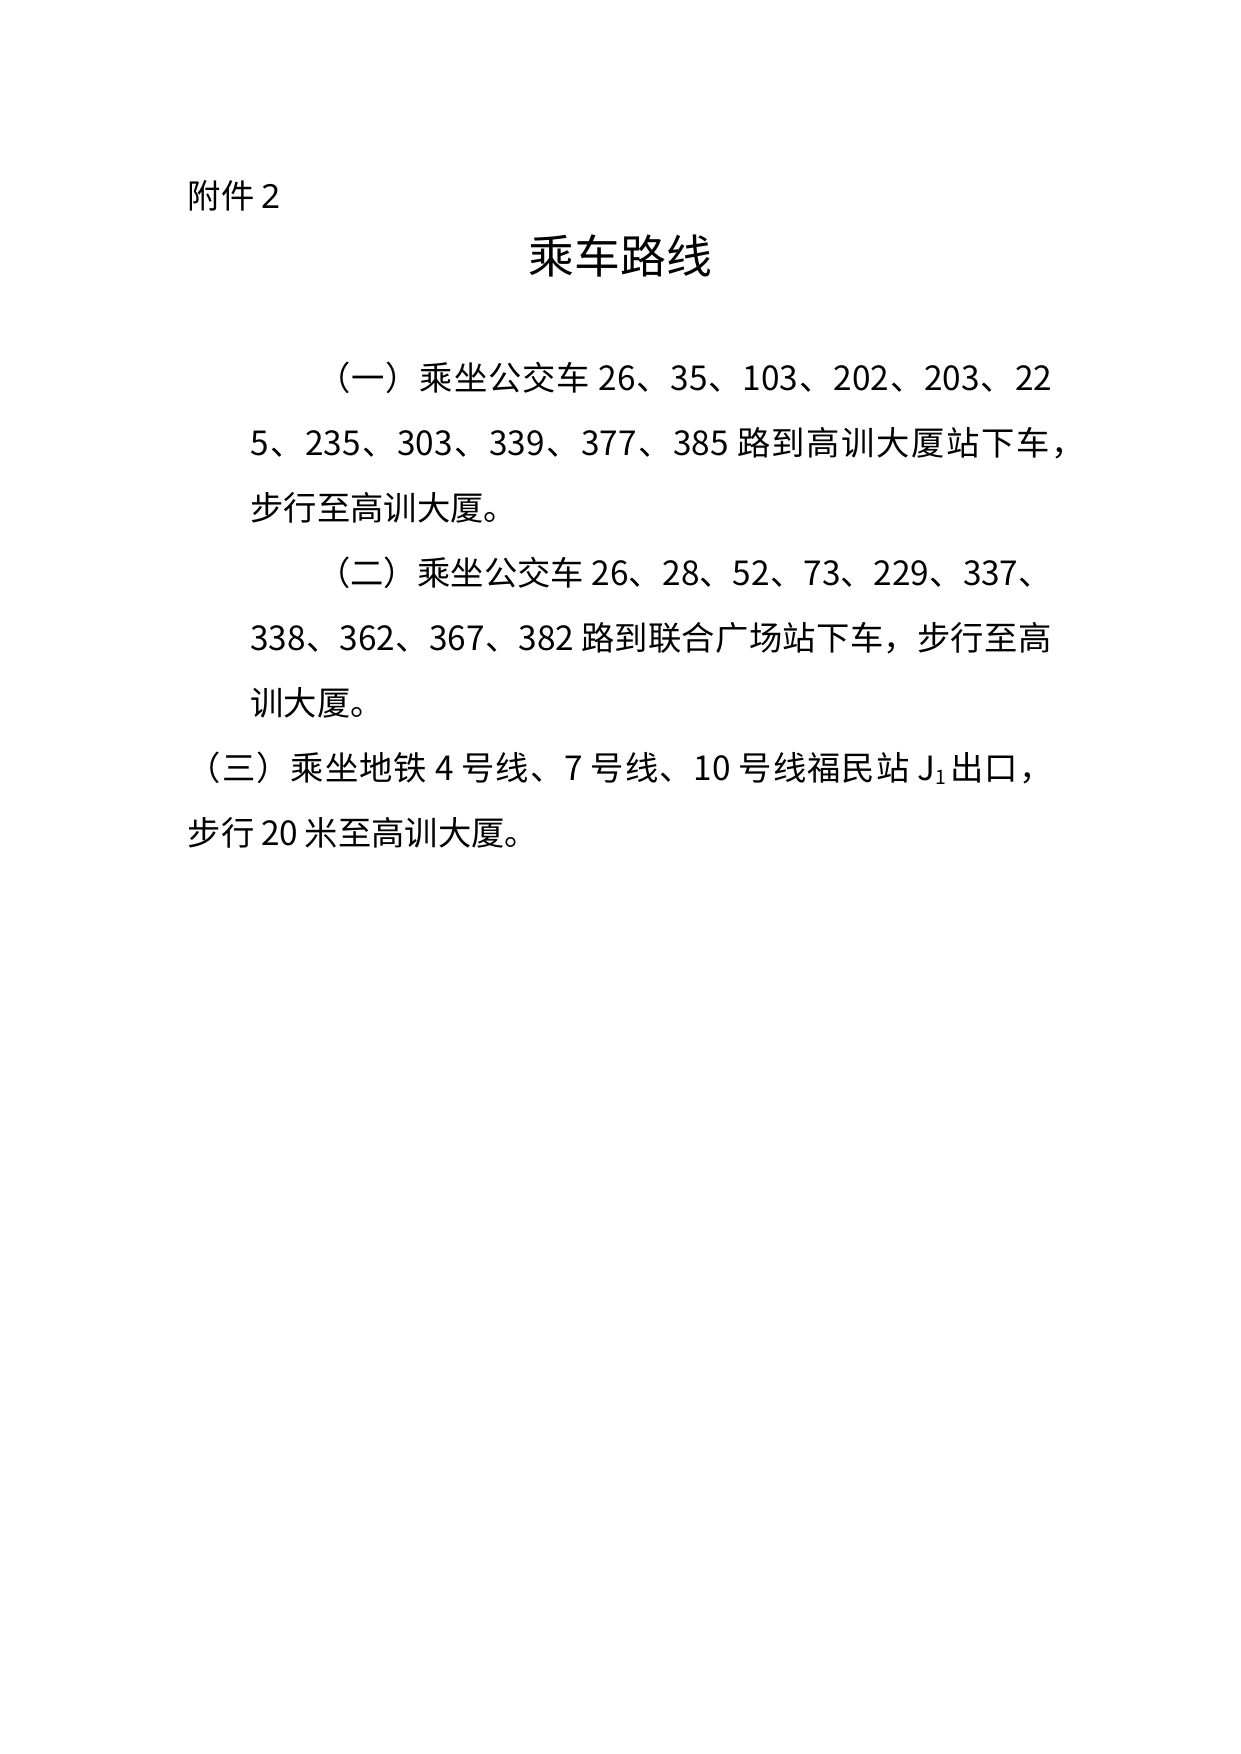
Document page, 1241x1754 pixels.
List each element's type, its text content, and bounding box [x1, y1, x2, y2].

text 附件2 [187, 162, 1053, 227]
text （一）乘坐公交车26、35、103、202、203、225、235、303、339、377、385路到高训大厦站下车，步行至高训大厦。 [250, 344, 1053, 539]
text 乘车路线 [187, 227, 1053, 285]
text （三）乘坐地铁4号线、7号线、10号线福民站J1出口，步行20米至高训大厦。 [187, 734, 1053, 864]
text （二）乘坐公交车26、28、52、73、229、337、338、362、367、382路到联合广场站下车，步行至高训大厦。 [250, 539, 1053, 734]
